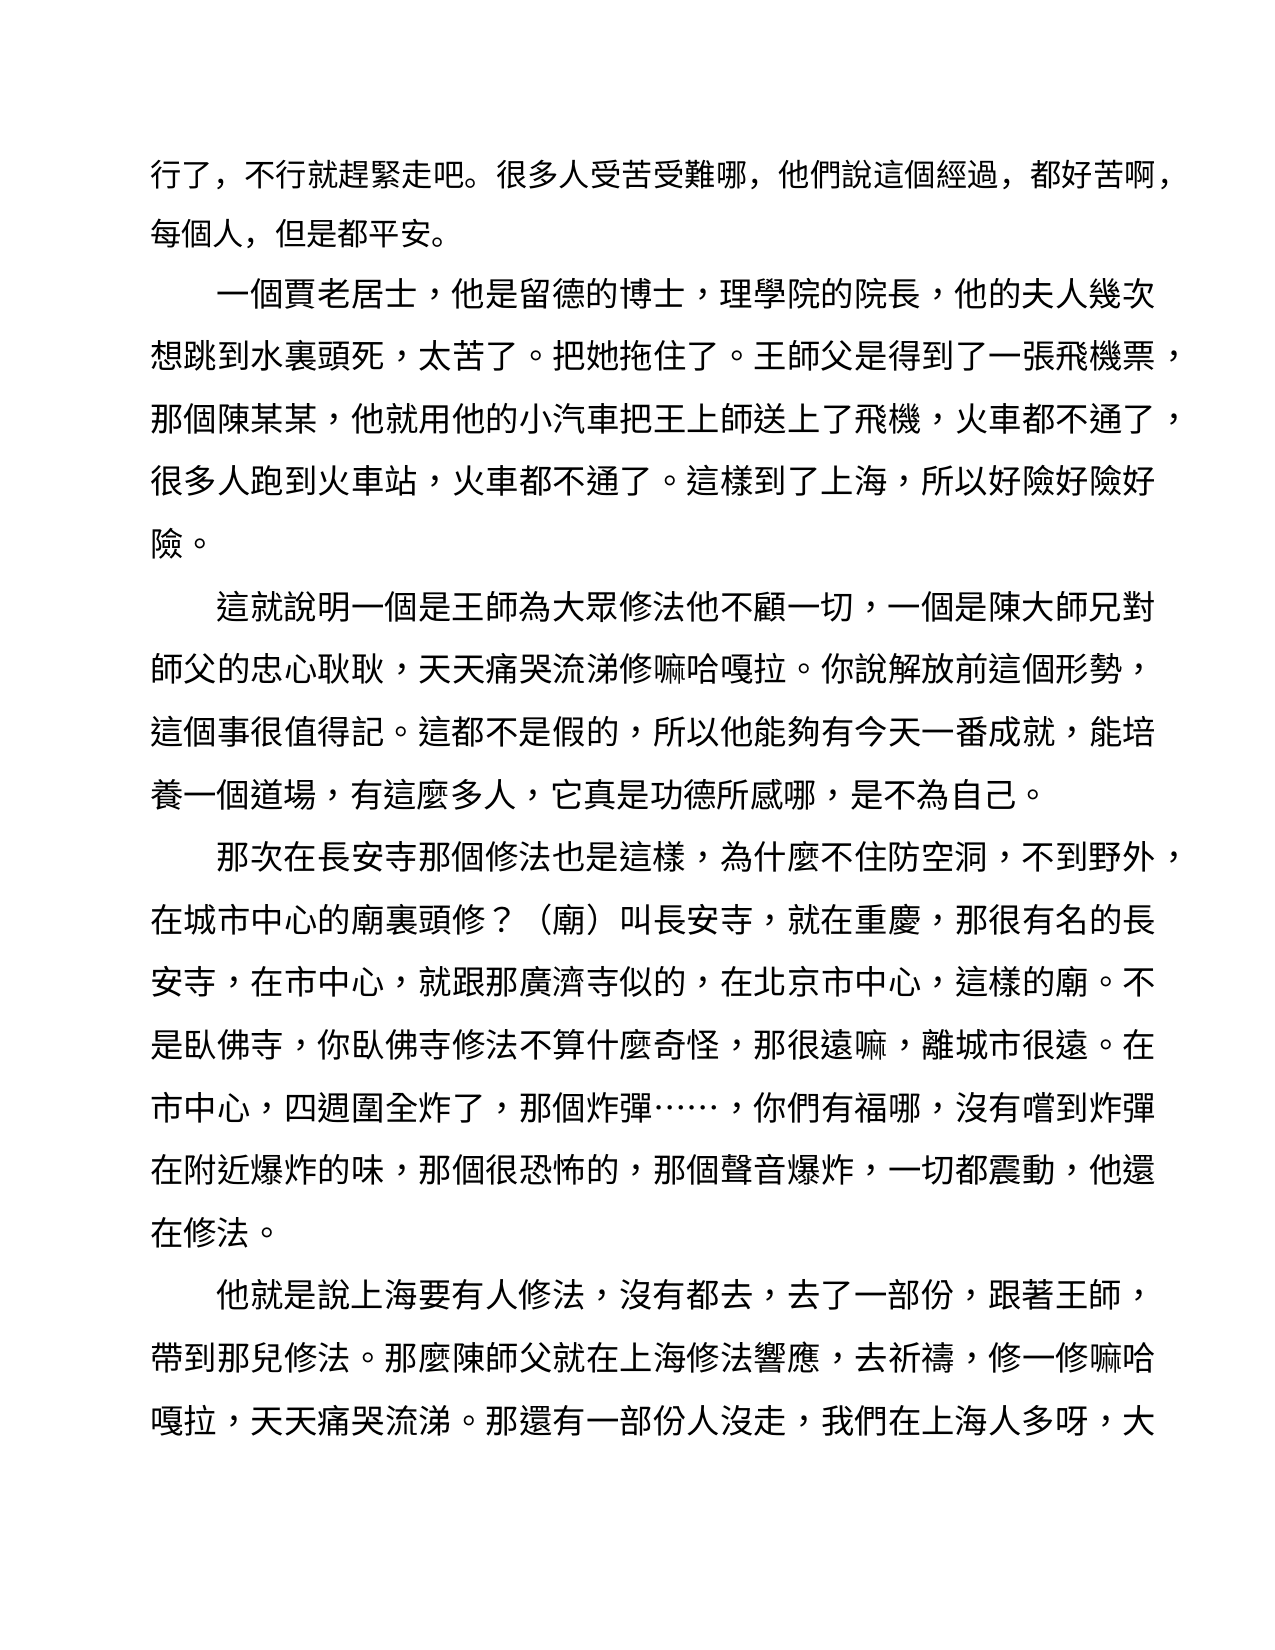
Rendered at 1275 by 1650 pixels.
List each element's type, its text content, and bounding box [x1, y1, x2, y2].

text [150, 1269, 1157, 1443]
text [150, 150, 1157, 254]
text 那次在長安寺那個修法也是這樣，為什麼不住防空洞，不到野外，在城市中心的廟裏頭修？（廟）叫長安寺，就在重慶，那很有名的長安寺，在市中心，就跟那廣濟寺似的，在北京市中心，這樣的廟。不是臥佛寺，你臥佛寺修法不算什麼奇怪，那很遠嘛，離城市很遠。在市中心，四週圍全炸了，那個炸彈……，你們有福哪，沒有嚐到炸彈在附近爆炸的味，那個很恐怖的，那個聲音爆炸，一切都震動，他還在修法。 [150, 831, 1157, 1255]
text 這就說明一個是王師為大眾修法他不顧一切，一個是陳大師兄對師父的忠心耿耿，天天痛哭流涕修嘛哈嘎拉。你說解放前這個形勢，這個事很值得記。這都不是假的，所以他能夠有今天一番成就，能培養一個道場，有這麼多人，它真是功德所感哪，是不為自己。 [150, 581, 1157, 817]
text 一個賈老居士，他是留德的博士，理學院的院長，他的夫人幾次想跳到水裏頭死，太苦了。把她拖住了。王師父是得到了一張飛機票，那個陳某某，他就用他的小汽車把王上師送上了飛機，火車都不通了，很多人跑到火車站，火車都不通了。這樣到了上海，所以好險好險好險。 [150, 267, 1157, 566]
